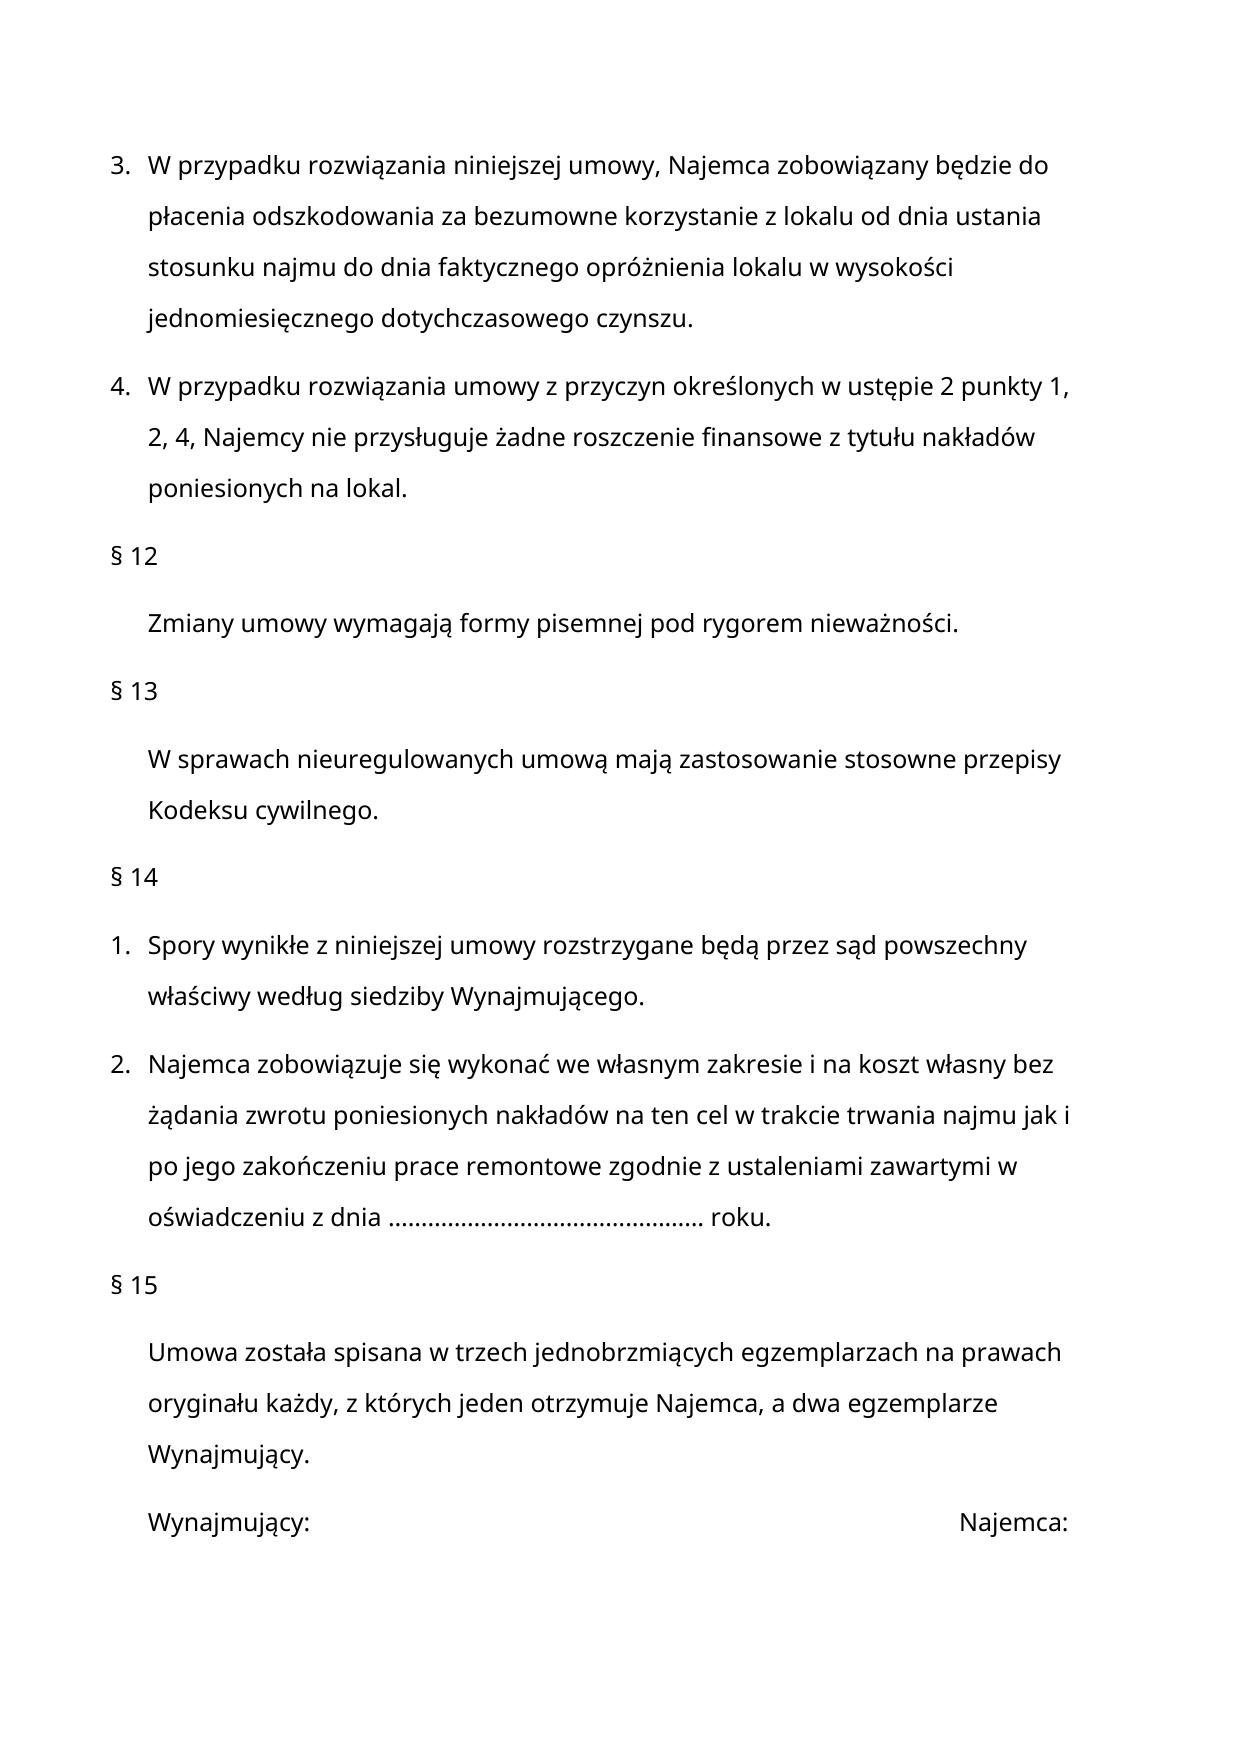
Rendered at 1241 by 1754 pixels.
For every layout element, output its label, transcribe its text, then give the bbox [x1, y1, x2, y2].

text Umowa została spisana w trzech jednobrzmiących egzemplarzach na prawach oryginału każdy, z których jeden otrzymuje Najemca, a dwa egzemplarze Wynajmujący. [148, 1335, 1093, 1471]
text Zmiany umowy wymagają formy pisemnej pod rygorem nieważności. [148, 606, 1093, 640]
text W sprawach nieuregulowanych umową mają zastosowanie stosowne przepisy Kodeksu cywilnego. [148, 741, 1093, 826]
list Najemca zobowiązuje się wykonać we własnym zakresie i na koszt własny bez żądania zwrotu poniesionych nakładów na ten cel w trakcie trwania najmu jak i po jego zakończeniu prace remontowe zgodnie z ustaleniami zawartymi w oświadczeniu z dnia ………………………………………… roku. [110, 1047, 1093, 1234]
list W przypadku rozwiązania umowy z przyczyn określonych w ustępie 2 punkty 1, 2, 4, Najemcy nie przysługuje żadne roszczenie finansowe z tytułu nakładów poniesionych na lokal. [110, 368, 1093, 504]
list Spory wynikłe z niniejszej umowy rozstrzygane będą przez sąd powszechny właściwy według siedziby Wynajmującego. [110, 928, 1093, 1013]
list W przypadku rozwiązania niniejszej umowy, Najemca zobowiązany będzie do płacenia odszkodowania za bezumowne korzystanie z lokalu od dnia ustania stosunku najmu do dnia faktycznego opróżnienia lokalu w wysokości jednomiesięcznego dotychczasowego czynszu. [110, 148, 1093, 335]
text Wynajmujący: Najemca: [148, 1505, 1093, 1539]
